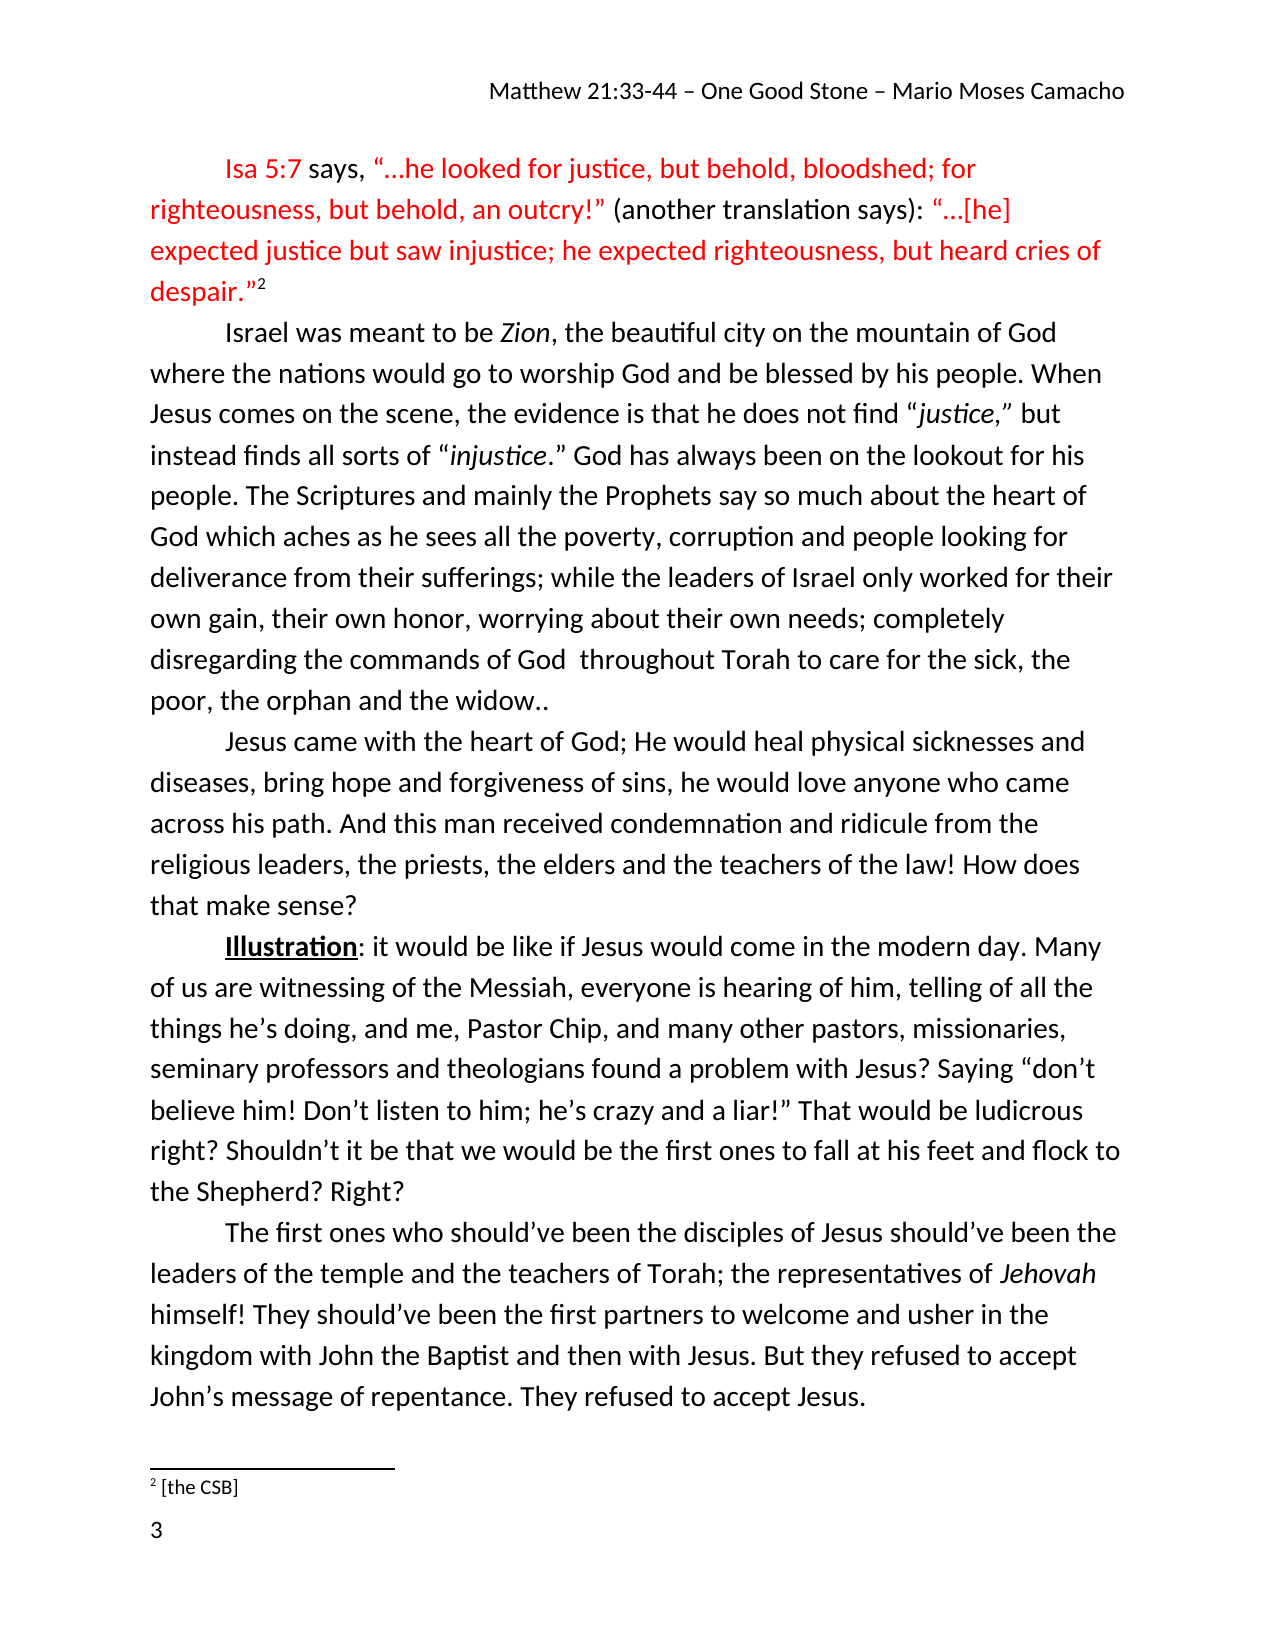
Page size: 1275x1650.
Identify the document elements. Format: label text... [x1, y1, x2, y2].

text Israel was meant to be Zion, the beautiful city on the mountain of God where the nations would go to worship God and be blessed by his people. When Jesus comes on the scene, the evidence is that he does not find “justice,” but instead finds all sorts of “injustice.” God has always been on the lookout for his people. The Scriptures and mainly the Prophets say so much about the heart of God which aches as he sees all the poverty, corruption and people looking for deliverance from their sufferings; while the leaders of Israel only worked for their own gain, their own honor, worrying about their own needs; completely disregarding the commands of God throughout Torah to care for the sick, the poor, the orphan and the widow.. [150, 314, 1125, 718]
text Isa 5:7 says, “…he looked for justice, but behold, bloodshed; for righteousness, but behold, an outcry!” (another translation says): “…[he] expected justice but saw injustice; he expected righteousness, but heard cries of despair.” [150, 150, 1125, 308]
text Illustration: it would be like if Jesus would come in the modern day. Many of us are witnessing of the Messiah, everyone is hearing of him, telling of all the things he’s doing, and me, Pastor Chip, and many other pastors, missionaries, seminary professors and theologians found a problem with Jesus? Saying “don’t believe him! Don’t listen to him; he’s crazy and a liar!” That would be ludicrous right? Shouldn’t it be that we would be the first ones to fall at his feet and flock to the Shepherd? Right? [150, 928, 1125, 1209]
text The first ones who should’ve been the disciples of Jesus should’ve been the leaders of the temple and the teachers of Torah; the representatives of Jehovah himself! They should’ve been the first partners to welcome and usher in the kingdom with John the Baptist and then with Jesus. But they refused to accept John’s message of repentance. They refused to accept Jesus. [150, 1214, 1125, 1414]
text Jesus came with the heart of God; He would heal physical sicknesses and diseases, bring hope and forgiveness of sins, he would love anyone who came across his path. And this man received condemnation and ridicule from the religious leaders, the priests, the elders and the teachers of the law! How does that make sense? [150, 723, 1125, 922]
